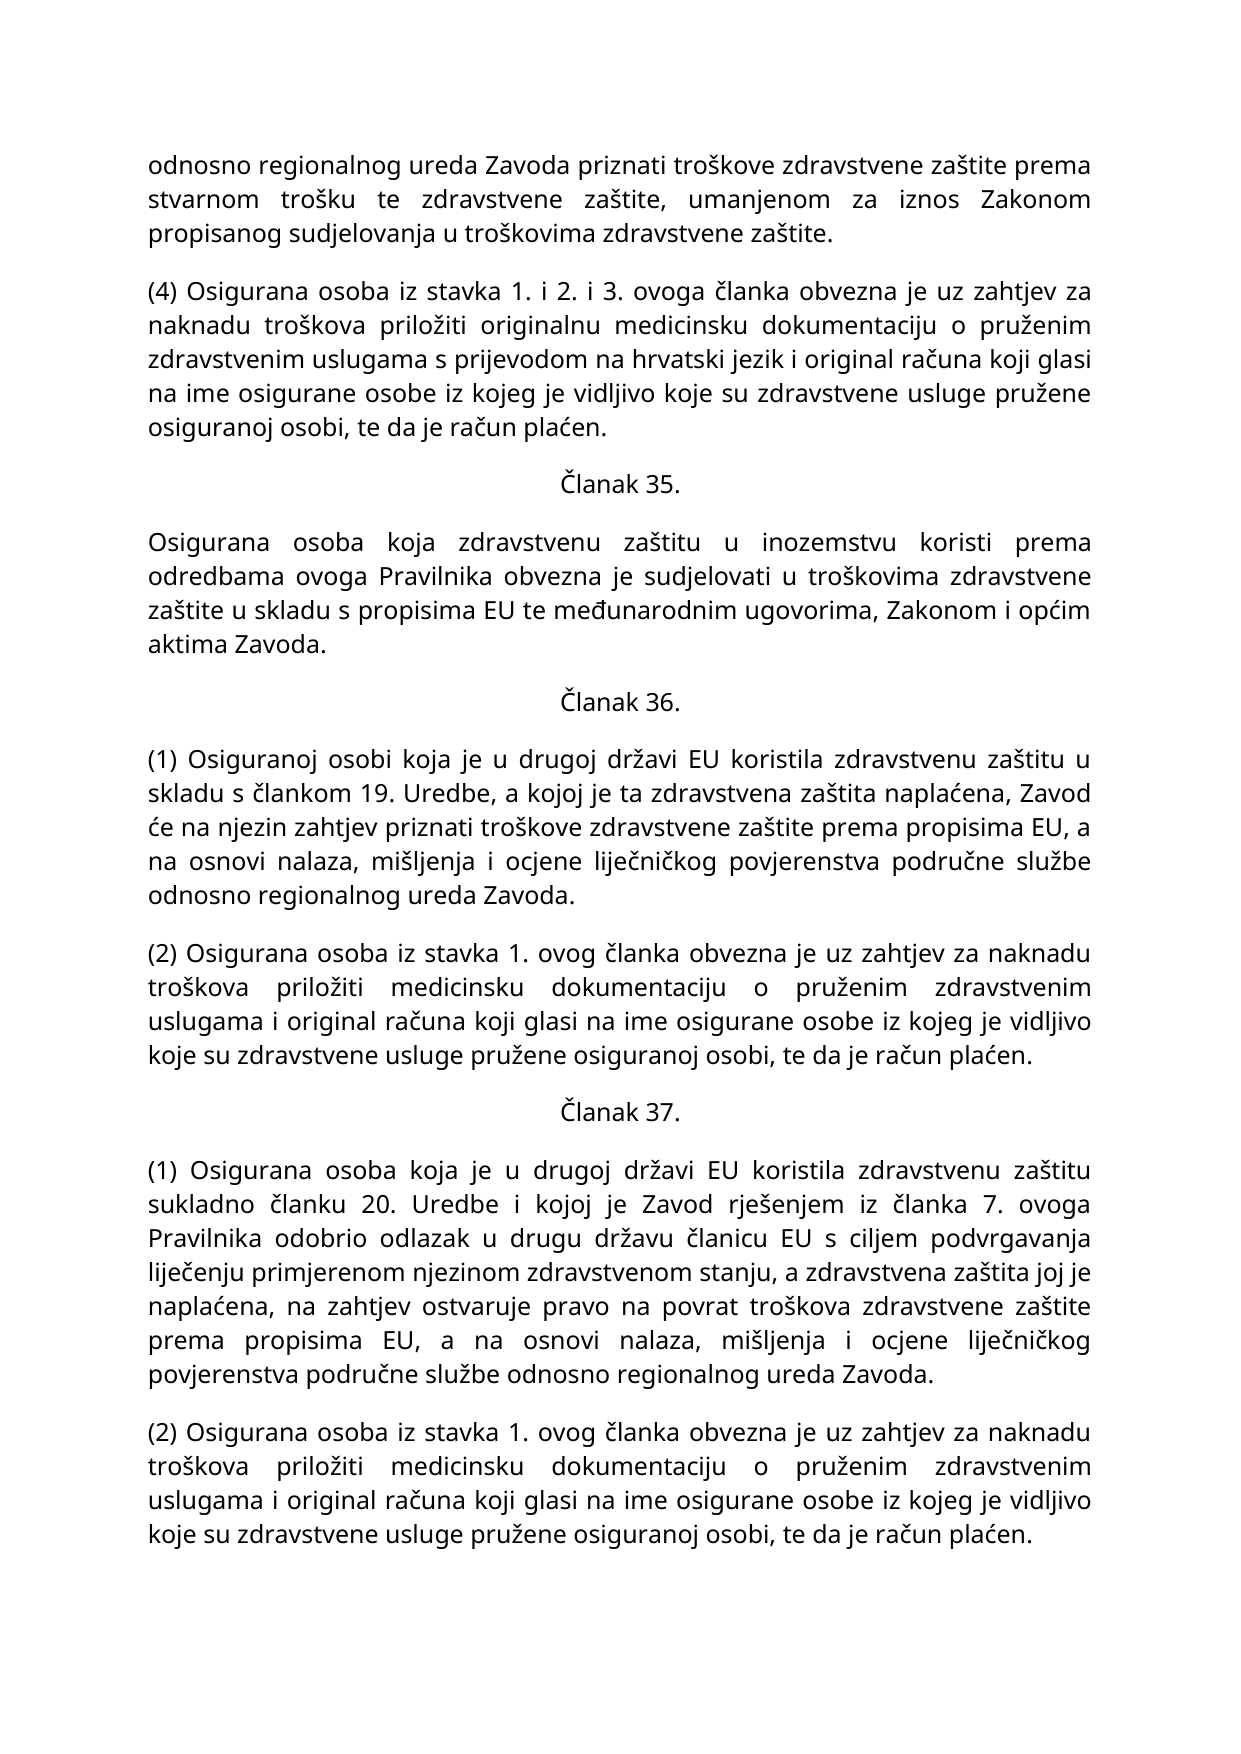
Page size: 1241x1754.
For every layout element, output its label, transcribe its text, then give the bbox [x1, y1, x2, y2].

text (2) Osigurana osoba iz stavka 1. ovog članka obvezna je uz zahtjev za naknadu troškova priložiti medicinsku dokumentaciju o pruženim zdravstvenim uslugama i original računa koji glasi na ime osigurane osobe iz kojeg je vidljivo koje su zdravstvene usluge pružene osiguranoj osobi, te da je račun plaćen. [148, 935, 1093, 1072]
text (1) Osigurana osoba koja je u drugoj državi EU koristila zdravstvenu zaštitu sukladno članku 20. Uredbe i kojoj je Zavod rješenjem iz članka 7. ovoga Pravilnika odobrio odlazak u drugu državu članicu EU s ciljem podvrgavanja liječenju primjerenom njezinom zdravstvenom stanju, a zdravstvena zaštita joj je naplaćena, na zahtjev ostvaruje pravo na povrat troškova zdravstvene zaštite prema propisima EU, a na osnovi nalaza, mišljenja i ocjene liječničkog povjerenstva područne službe odnosno regionalnog ureda Zavoda. [148, 1153, 1093, 1391]
text (4) Osigurana osoba iz stavka 1. i 2. i 3. ovoga članka obvezna je uz zahtjev za naknadu troškova priložiti originalnu medicinsku dokumentaciju o pruženim zdravstvenim uslugama s prijevodom na hrvatski jezik i original računa koji glasi na ime osigurane osobe iz kojeg je vidljivo koje su zdravstvene usluge pružene osiguranoj osobi, te da je račun plaćen. [148, 273, 1093, 443]
text (2) Osigurana osoba iz stavka 1. ovog članka obvezna je uz zahtjev za naknadu troškova priložiti medicinsku dokumentaciju o pruženim zdravstvenim uslugama i original računa koji glasi na ime osigurane osobe iz kojeg je vidljivo koje su zdravstvene usluge pružene osiguranoj osobi, te da je račun plaćen. [148, 1414, 1093, 1551]
text (1) Osiguranoj osobi koja je u drugoj državi EU koristila zdravstvenu zaštitu u skladu s člankom 19. Uredbe, a kojoj je ta zdravstvena zaštita naplaćena, Zavod će na njezin zahtjev priznati troškove zdravstvene zaštite prema propisima EU, a na osnovi nalaza, mišljenja i ocjene liječničkog povjerenstva područne službe odnosno regionalnog ureda Zavoda. [148, 742, 1093, 912]
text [148, 148, 1093, 250]
text Članak 36. [148, 684, 1093, 718]
text Članak 37. [148, 1095, 1093, 1129]
text Članak 35. [148, 467, 1093, 501]
text Osigurana osoba koja zdravstvenu zaštitu u inozemstvu koristi prema odredbama ovoga Pravilnika obvezna je sudjelovati u troškovima zdravstvene zaštite u skladu s propisima EU te međunarodnim ugovorima, Zakonom i općim aktima Zavoda. [148, 524, 1093, 661]
